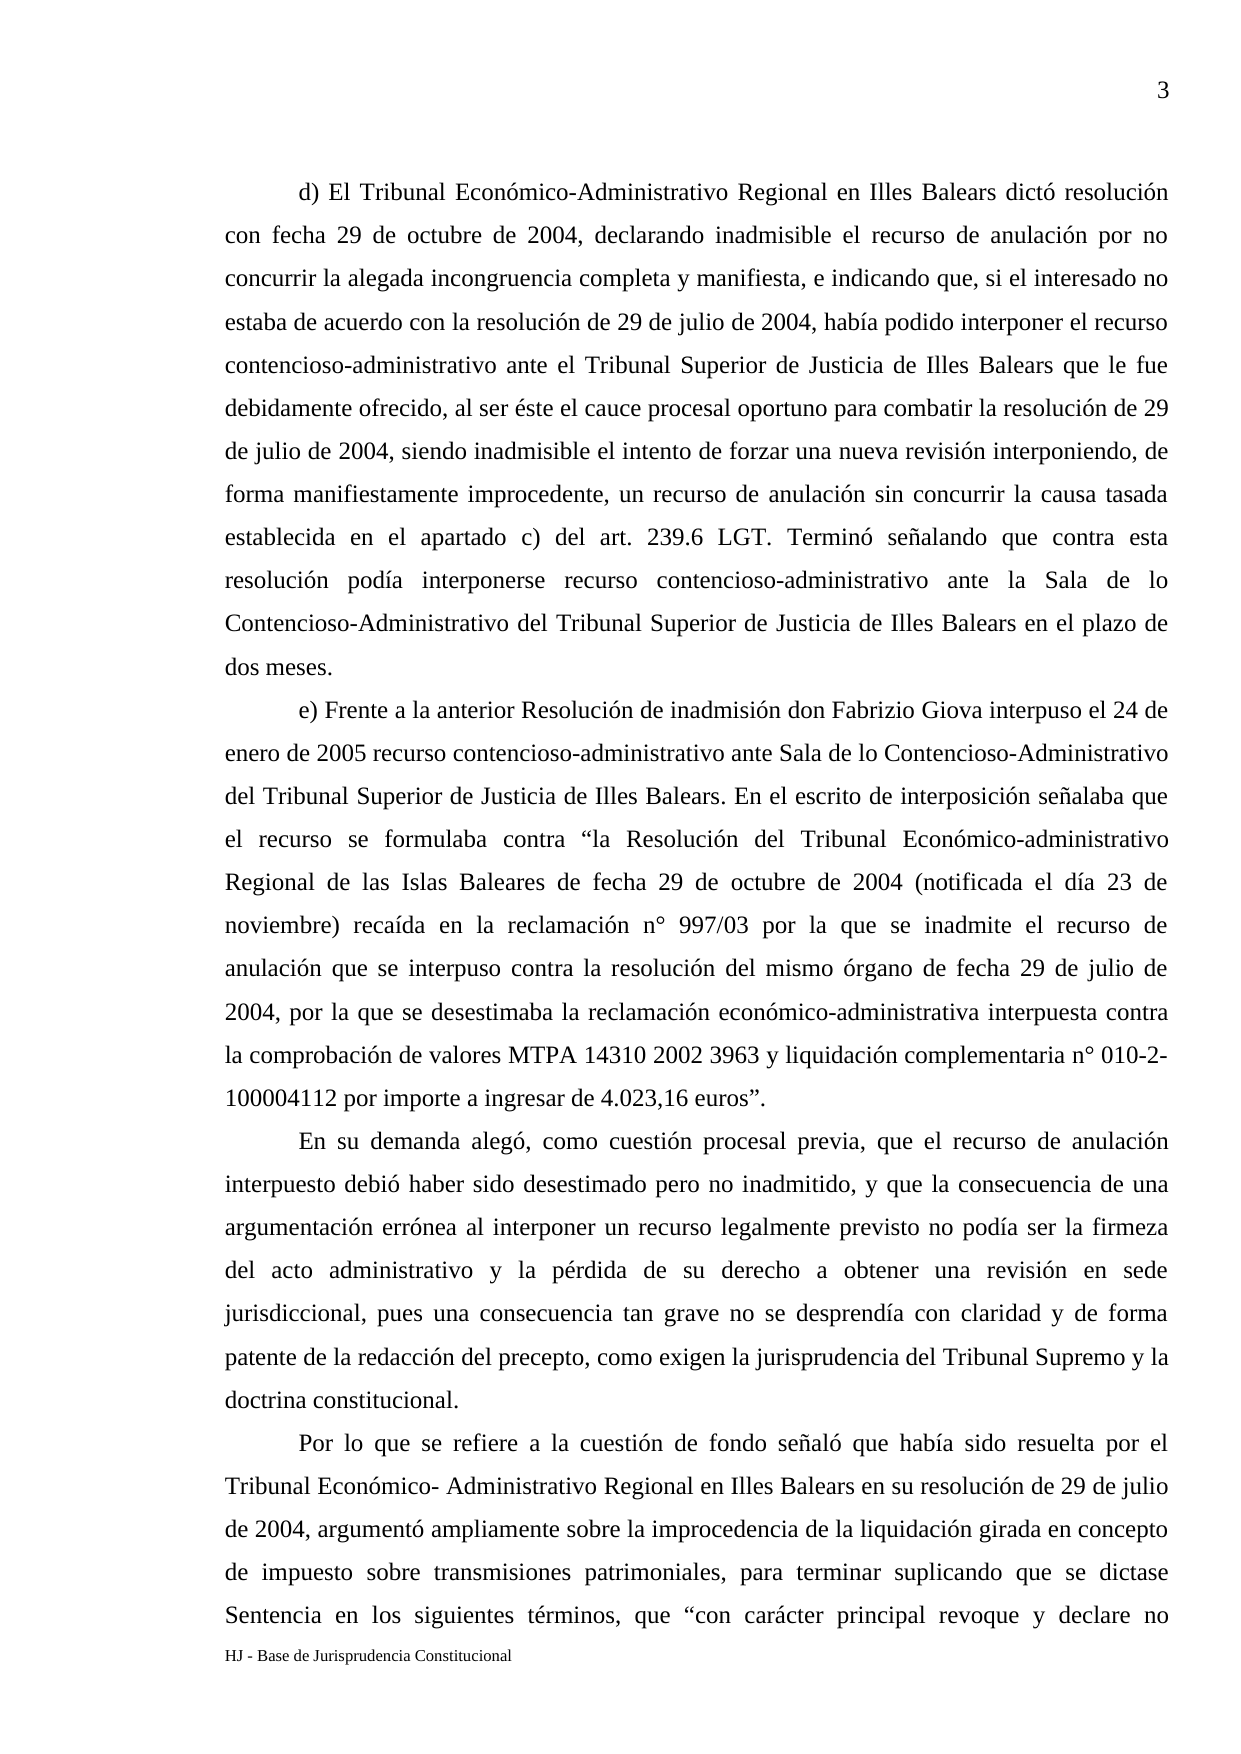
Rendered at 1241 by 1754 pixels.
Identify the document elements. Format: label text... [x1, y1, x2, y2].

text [224, 1428, 1169, 1629]
text En su demanda alegó, como cuestión procesal previa, que el recurso de anulación interpuesto debió haber sido desestimado pero no inadmitido, y que la consecuencia de una argumentación errónea al interponer un recurso legalmente previsto no podía ser la firmeza del acto administrativo y la pérdida de su derecho a obtener una revisión en sede jurisdiccional, pues una consecuencia tan grave no se desprendía con claridad y de forma patente de la redacción del precepto, como exigen la jurisprudencia del Tribunal Supremo y la doctrina constitucional. [224, 1126, 1169, 1413]
text d) El Tribunal Económico-Administrativo Regional en Illes Balears dictó resolución con fecha 29 de octubre de 2004, declarando inadmisible el recurso de anulación por no concurrir la alegada incongruencia completa y manifiesta, e indicando que, si el interesado no estaba de acuerdo con la resolución de 29 de julio de 2004, había podido interponer el recurso contencioso-administrativo ante el Tribunal Superior de Justicia de Illes Balears que le fue debidamente ofrecido, al ser éste el cauce procesal oportuno para combatir la resolución de 29 de julio de 2004, siendo inadmisible el intento de forzar una nueva revisión interponiendo, de forma manifiestamente improcedente, un recurso de anulación sin concurrir la causa tasada establecida en el apartado c) del art. 239.6 LGT. Terminó señalando que contra esta resolución podía interponerse recurso contencioso-administrativo ante la Sala de lo Contencioso-Administrativo del Tribunal Superior de Justicia de Illes Balears en el plazo de dos meses. [224, 177, 1169, 680]
text e) Frente a la anterior Resolución de inadmisión don Fabrizio Giova interpuso el 24 de enero de 2005 recurso contencioso-administrativo ante Sala de lo Contencioso-Administrativo del Tribunal Superior de Justicia de Illes Balears. En el escrito de interposición señalaba que el recurso se formulaba contra “la Resolución del Tribunal Económico-administrativo Regional de las Islas Baleares de fecha 29 de octubre de 2004 (notificada el día 23 de noviembre) recaída en la reclamación n° 997/03 por la que se inadmite el recurso de anulación que se interpuso contra la resolución del mismo órgano de fecha 29 de julio de 2004, por la que se desestimaba la reclamación económico-administrativa interpuesta contra la comprobación de valores MTPA 14310 2002 3963 y liquidación complementaria n° 010-2-100004112 por importe a ingresar de 4.023,16 euros”. [224, 695, 1169, 1112]
